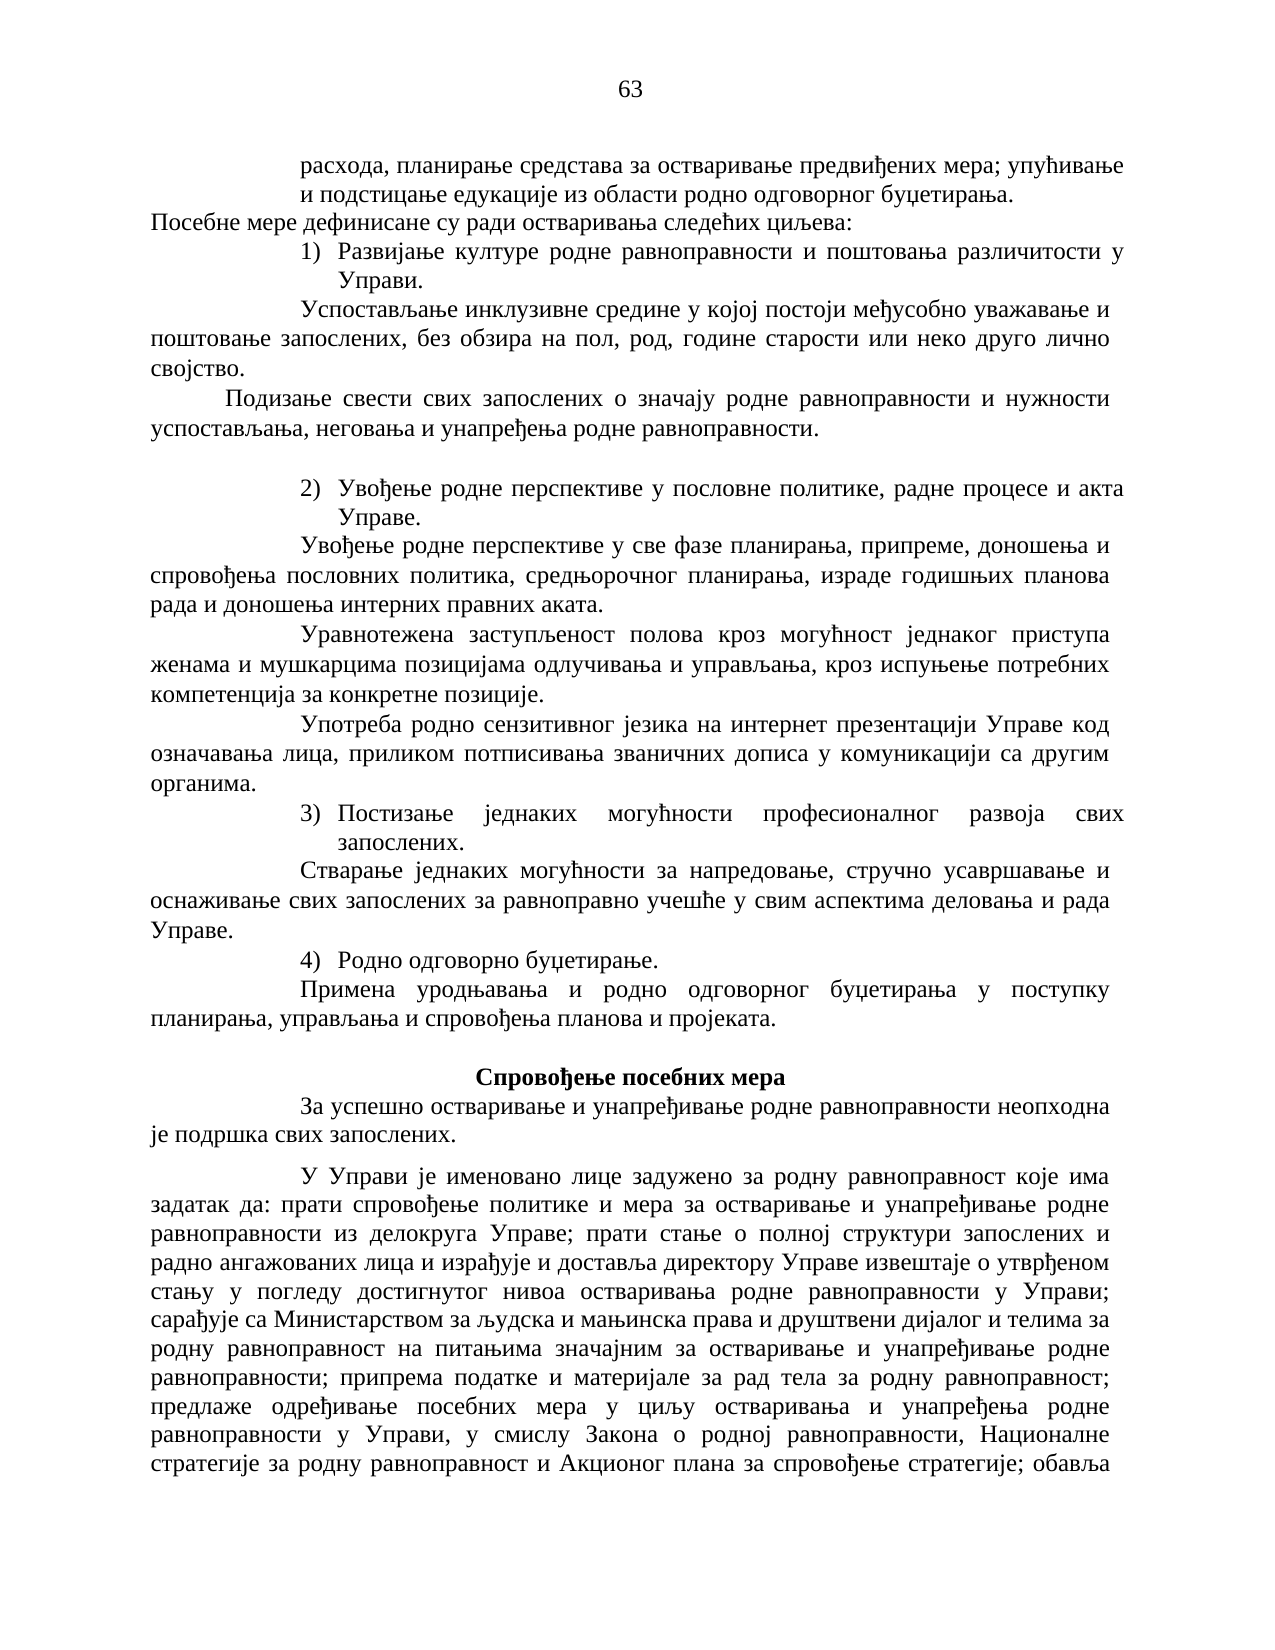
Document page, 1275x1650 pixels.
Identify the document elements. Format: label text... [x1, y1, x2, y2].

text Уравнотежена заступљеност полова кроз могућност једнаког приступа женама и мушкарцима позицијама одлучивања и управљања, кроз испуњење потребних компетенција за конкретне позиције. [150, 619, 1111, 707]
text Увођење родне перспективе у све фазе планирања, припреме, доношења и спровођења пословних политика, средњорочног планирања, израде годишњих планова рада и доношења интерних правних аката. [150, 530, 1111, 618]
text Стварање једнаких могућности за напредовање, стручно усавршавање и оснаживање свих запослених за равноправно учешће у свим аспектима деловања и рада Управе. [150, 856, 1111, 943]
list Постизање једнаких могућности професионалног развоја свих запослених. [300, 798, 1125, 856]
text Подизање свести свих запослених о значају родне равноправности и нужности успостављања, неговања и унапређења родне равноправности. [150, 383, 1111, 441]
text Спровођење посебних мера [150, 1062, 1111, 1091]
list Родно одговорно буџетирање. [300, 945, 1125, 974]
list Развијање културе родне равноправности и поштовања различитости у Управи. [300, 236, 1125, 294]
text Примена уродњавања и родно одговорног буџетирања у поступку планирања, управљања и спровођења планова и пројеката. [150, 974, 1111, 1032]
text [150, 1161, 1111, 1477]
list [262, 150, 1125, 207]
text Успостављање инклузивне средине у којој постоји међусобно уважавање и поштовање запослених, без обзира на пол, род, године старости или неко друго лично својство. [150, 294, 1111, 382]
list Увођење родне перспективе у пословне политике, радне процесе и акта Управе. [300, 473, 1125, 530]
text За успешно остваривање и унапређивање родне равноправности неопходна је подршка свих запослених. [150, 1091, 1111, 1148]
text Употреба родно сензитивног језика на интернет презентацији Управе код означавања лица, приликом потписивања званичних дописа у комуникацији са другим органима. [150, 709, 1111, 797]
text Посебне мере дефинисане су ради остваривања следећих циљева: [150, 207, 1111, 236]
